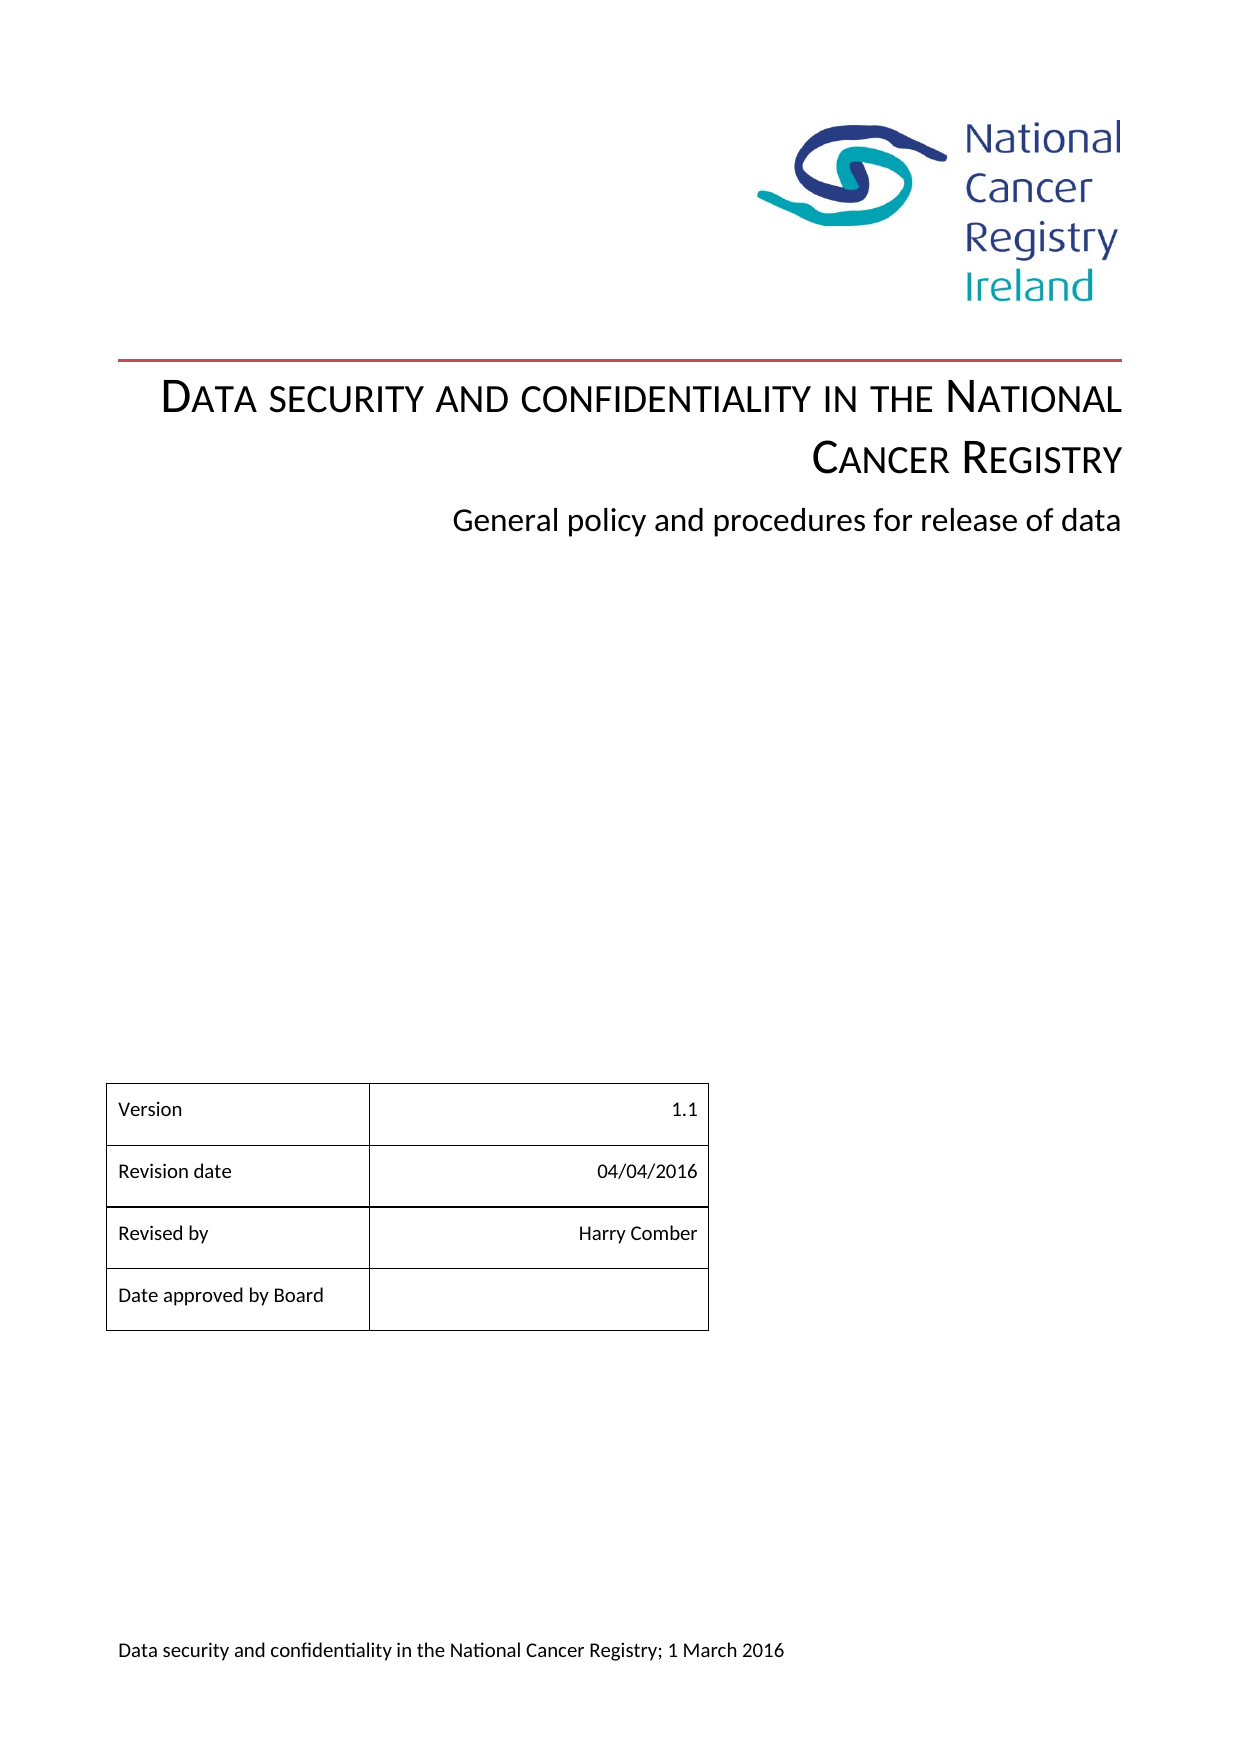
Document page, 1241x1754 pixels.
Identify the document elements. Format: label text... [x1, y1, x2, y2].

table_header 1.1 [370, 1084, 708, 1144]
title Data security and confidentiality in the National Cancer Registry [118, 362, 1122, 486]
table_cell Date approved by Board [107, 1269, 369, 1330]
picture [757, 120, 1120, 301]
table_cell Revised by [107, 1208, 369, 1268]
text General policy and procedures for release of data [118, 498, 1122, 539]
table_cell [370, 1269, 708, 1330]
table_cell 04/04/2016 [370, 1146, 708, 1206]
table_cell Revision date [107, 1146, 369, 1206]
table_header Version [107, 1084, 369, 1144]
table_cell Harry Comber [370, 1208, 708, 1268]
